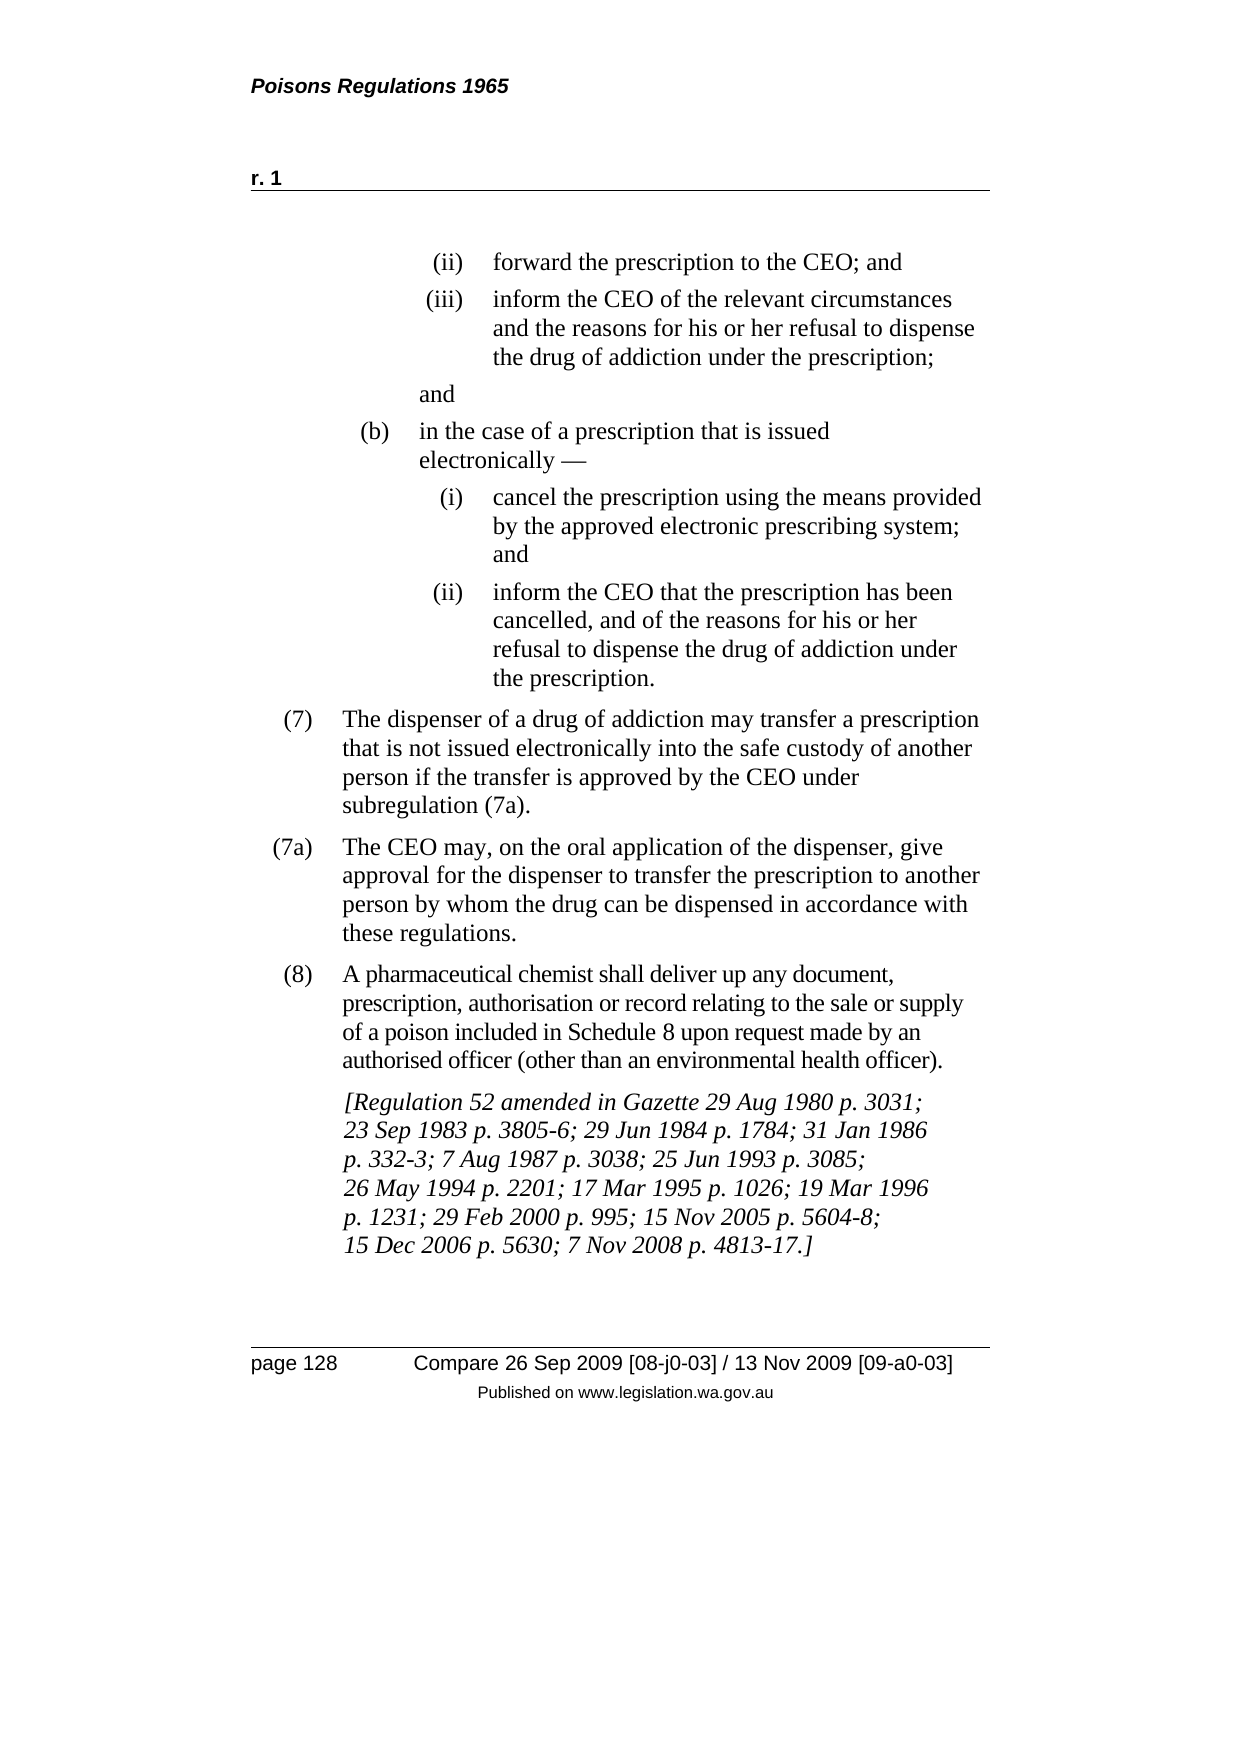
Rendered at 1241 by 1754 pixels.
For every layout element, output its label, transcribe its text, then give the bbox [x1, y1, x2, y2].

text (7a) The CEO may, on the oral application of the dispenser, give approval for the dispenser to transfer the prescription to another person by whom the drug can be dispensed in accordance with these regulations. [251, 832, 990, 947]
text [Regulation 52 amended in Gazette 29 Aug 1980 p. 3031; 23 Sep 1983 p. 3805-6; 29 Jun 1984 p. 1784; 31 Jan 1986 p. 332-3; 7 Aug 1987 p. 3038; 25 Jun 1993 p. 3085; 26 May 1994 p. 2201; 17 Mar 1995 p. 1026; 19 Mar 1996 p. 1231; 29 Feb 2000 p. 995; 15 Nov 2005 p. 5604-8; 15 Dec 2006 p. 5630; 7 Nov 2008 p. 4813-17.] [251, 1087, 990, 1259]
text (b) in the case of a prescription that is issued electronically — [251, 416, 990, 474]
text (ii) forward the prescription to the CEO; and [251, 247, 990, 276]
text (i) cancel the prescription using the means provided by the approved electronic prescribing system; and [251, 482, 990, 568]
text and [251, 379, 990, 408]
text (7) The dispenser of a drug of addiction may transfer a prescription that is not issued electronically into the safe custody of another person if the transfer is approved by the CEO under subregulation (7a). [251, 704, 990, 819]
text (8) A pharmaceutical chemist shall deliver up any document, prescription, authorisation or record relating to the sale or supply of a poison included in Schedule 8 upon request made by an authorised officer (other than an environmental health officer). [251, 959, 990, 1074]
text (ii) inform the CEO that the prescription has been cancelled, and of the reasons for his or her refusal to dispense the drug of addiction under the prescription. [251, 577, 990, 692]
text (iii) inform the CEO of the relevant circumstances and the reasons for his or her refusal to dispense the drug of addiction under the prescription; [251, 284, 990, 371]
